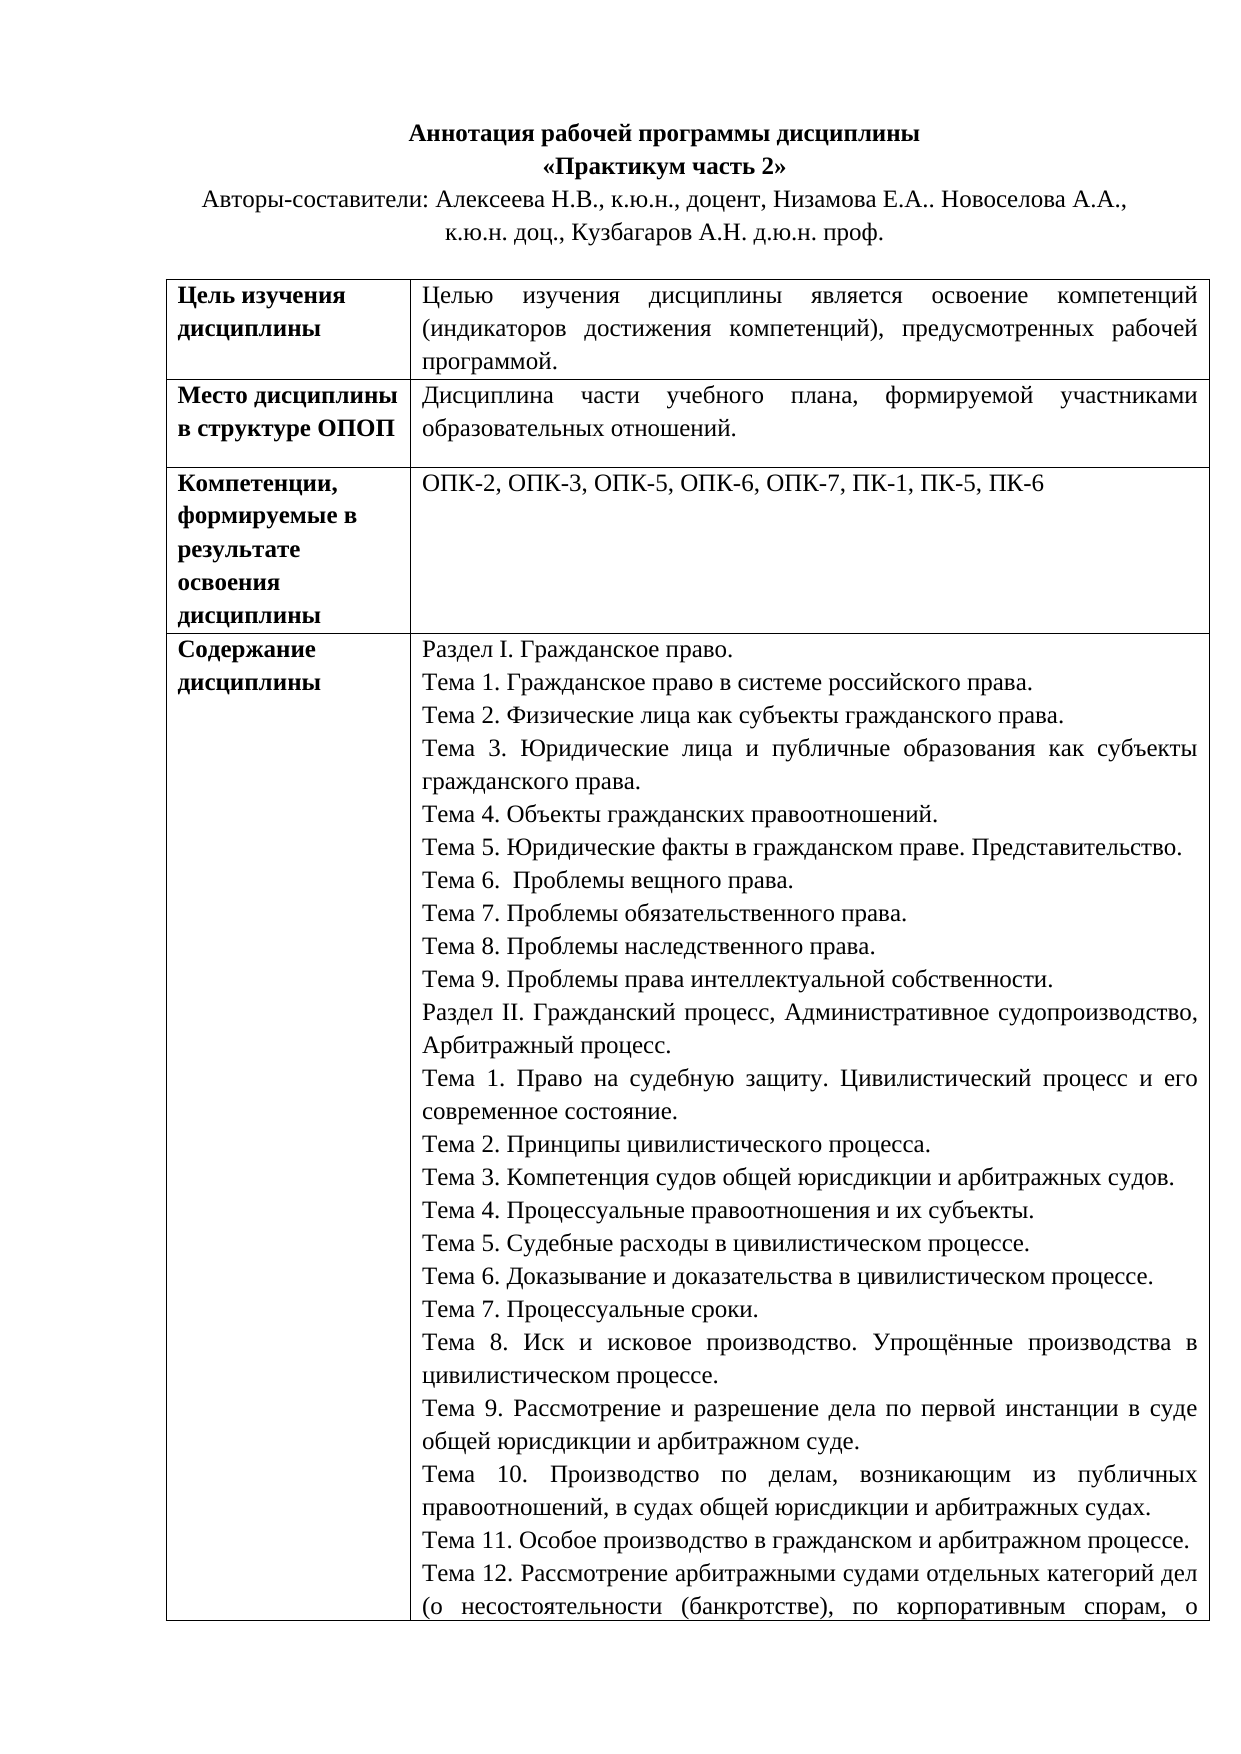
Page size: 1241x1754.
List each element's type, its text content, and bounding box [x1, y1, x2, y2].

table_header Цель изучения дисциплины [167, 280, 410, 379]
table_cell Дисциплина части учебного плана, формируемой участниками образовательных отношений. [411, 380, 1209, 467]
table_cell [411, 634, 1209, 1620]
text «Практикум часть 2» [177, 151, 1152, 180]
text Аннотация рабочей программы дисциплины [177, 118, 1152, 147]
text Авторы-составители: Алексеева Н.В., к.ю.н., доцент, Низамова Е.А.. Новоселова А.А., к.ю.н. доц., Кузбагаров А.Н. д.ю.н. проф. [177, 184, 1152, 246]
table_header Целью изучения дисциплины является освоение компетенций (индикаторов достижения компетенций), предусмотренных рабочей программой. [411, 280, 1209, 379]
table_cell ОПК-2, ОПК-3, ОПК-5, ОПК-6, ОПК-7, ПК-1, ПК-5, ПК-6 [411, 468, 1209, 633]
table_cell Место дисциплины в структуре ОПОП [167, 380, 410, 467]
table_cell Компетенции, формируемые в результате освоения дисциплины [167, 468, 410, 633]
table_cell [167, 634, 410, 1620]
